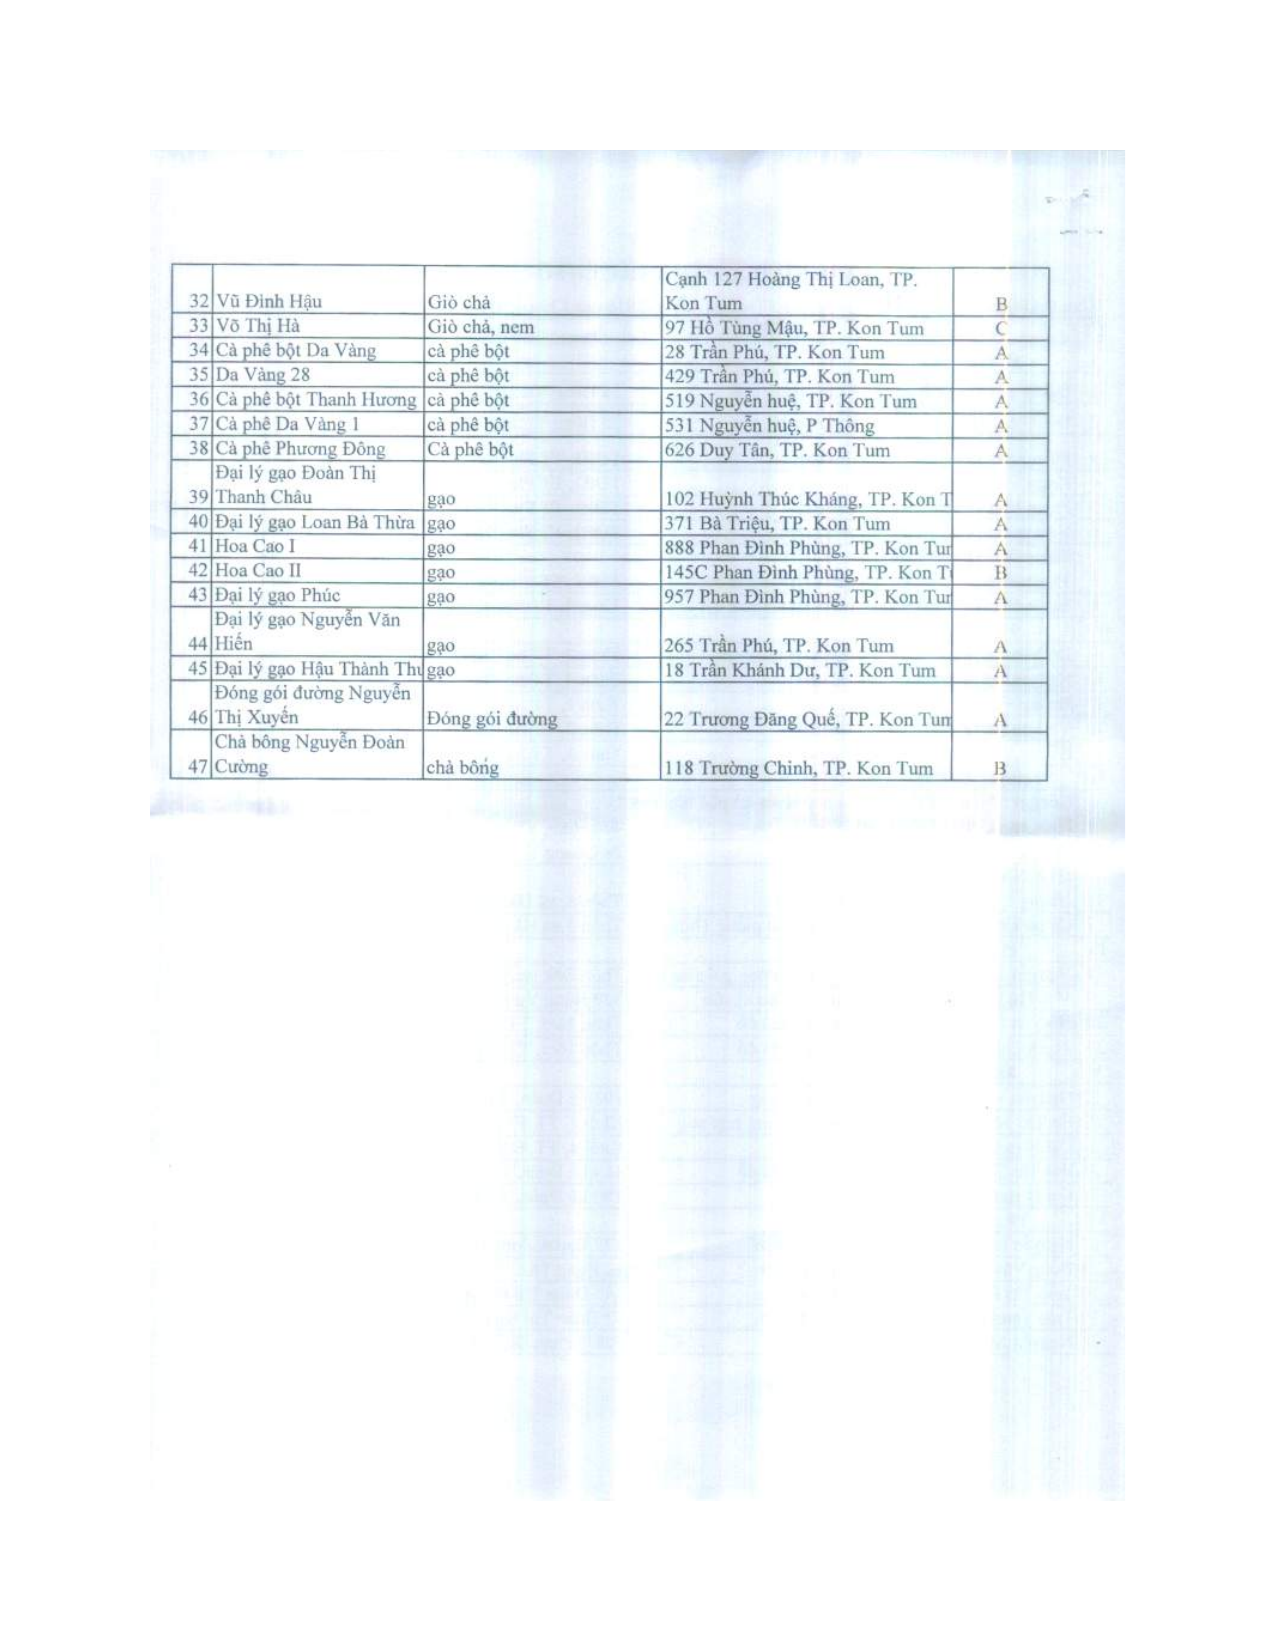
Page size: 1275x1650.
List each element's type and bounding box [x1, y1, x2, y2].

picture [150, 150, 1125, 1501]
